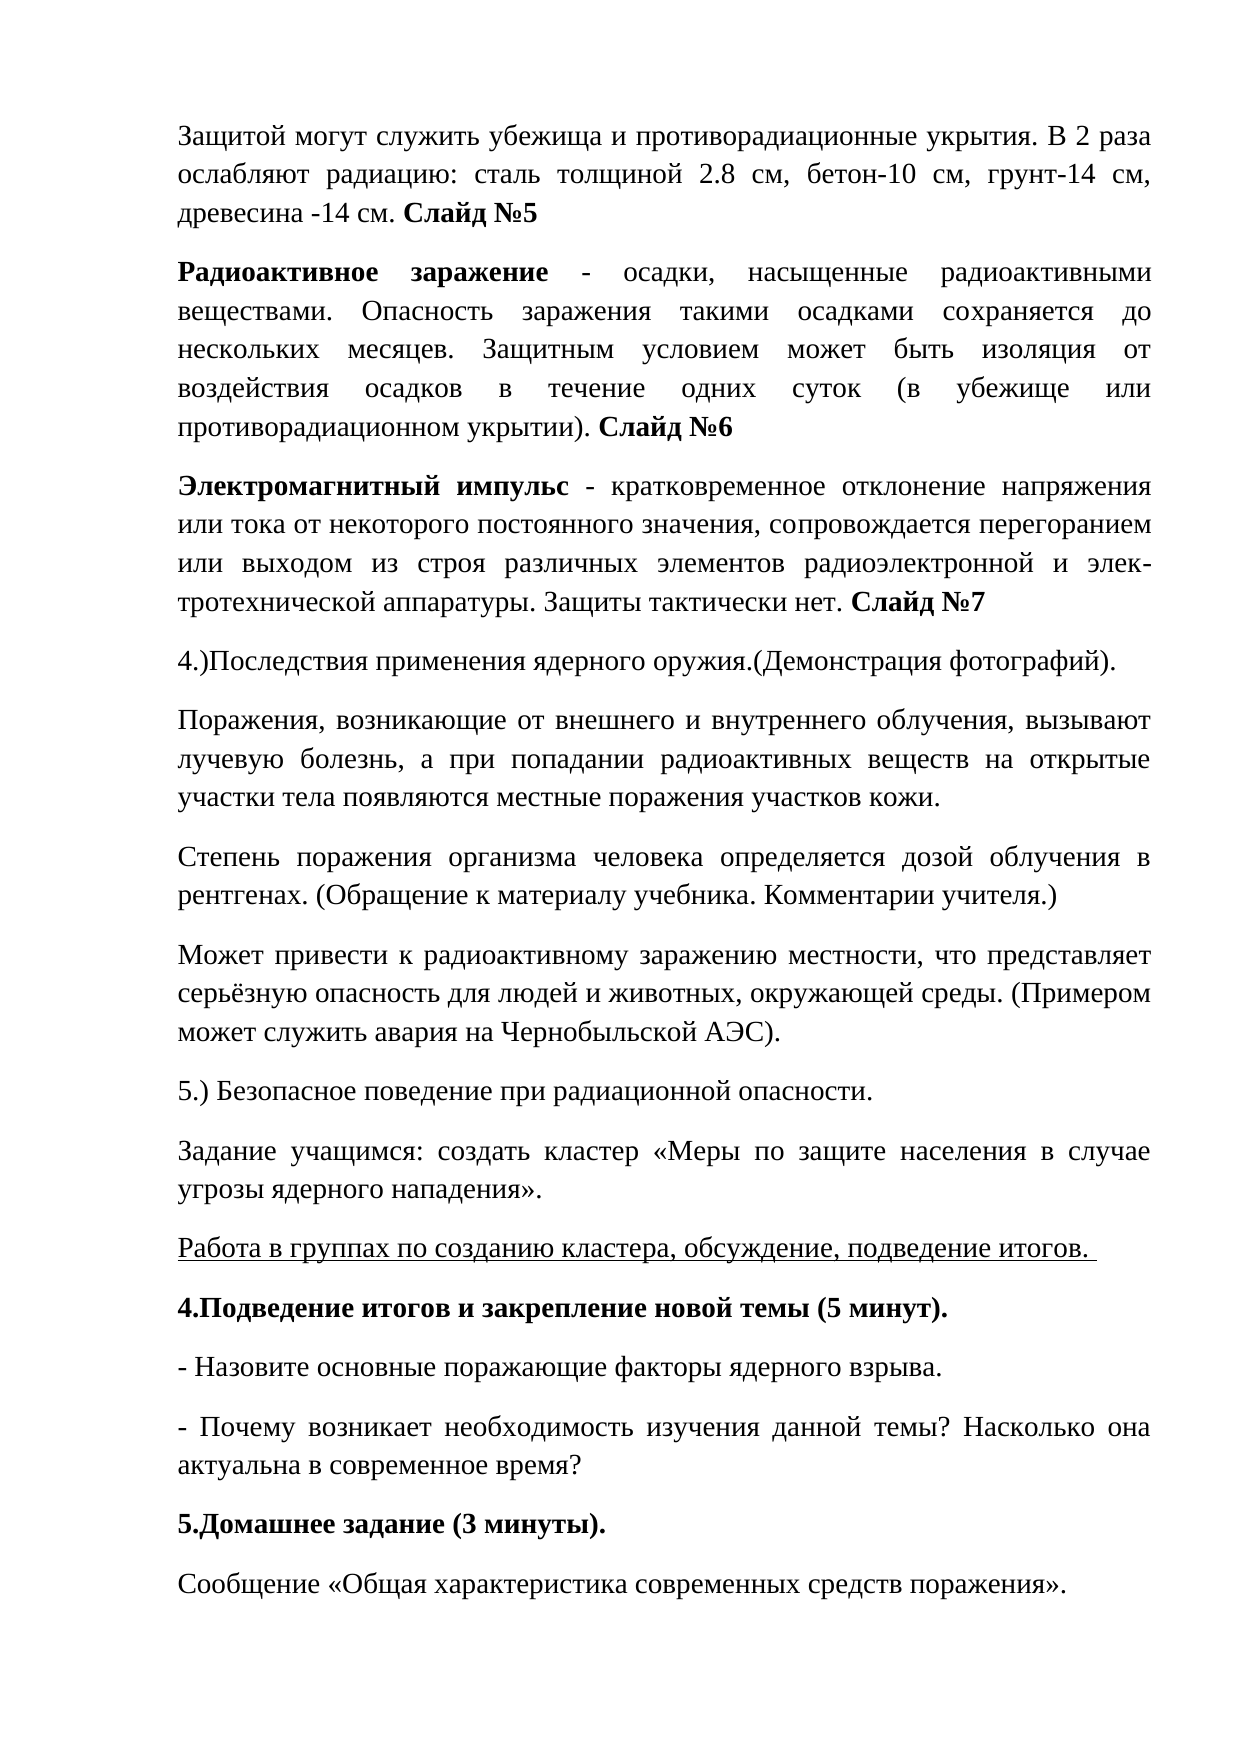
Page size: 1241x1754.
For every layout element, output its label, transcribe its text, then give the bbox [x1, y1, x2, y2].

text Работа в группах по созданию кластера, обсуждение, подведение итогов. [177, 1231, 1152, 1264]
text Радиоактивное заражение - осадки, насыщенные радиоактивными веществами. Опасность заражения такими осадками сохраняется до нескольких месяцев. Защитным условием может быть изоляция от воздействия осадков в течение одних суток (в убежище или противорадиационном укрытии). Слайд №6 [177, 254, 1152, 442]
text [177, 118, 1152, 229]
text Степень поражения организма человека определяется дозой облучения в рентгенах. (Обращение к материалу учебника. Комментарии учителя.) [177, 839, 1152, 911]
text - Почему возникает необходимость изучения данной темы? Насколько она актуальна в современное время? [177, 1409, 1152, 1481]
text 4.Подведение итогов и закрепление новой темы (5 минут). [177, 1290, 1152, 1323]
text 5.Домашнее задание (3 минуты). [177, 1507, 1152, 1540]
text 5.) Безопасное поведение при радиационной опасности. [177, 1073, 1152, 1107]
text Электромагнитный импульс - кратковременное отклонение напряжения или тока от некоторого постоянного значения, сопровождается перегоранием или выходом из строя различных элементов радиоэлектронной и электротехнической аппаратуры. Защиты тактически нет. Слайд №7 [177, 468, 1152, 617]
text 4.)Последствия применения ядерного оружия.(Демонстрация фотографий). [177, 643, 1152, 677]
text Поражения, возникающие от внешнего и внутреннего облучения, вызывают лучевую болезнь, а при попадании радиоактивных веществ на открытые участки тела появляются местные поражения участков кожи. [177, 702, 1152, 813]
text Задание учащимся: создать кластер «Меры по защите населения в случае угрозы ядерного нападения». [177, 1133, 1152, 1205]
text - Назовите основные поражающие факторы ядерного взрыва. [177, 1349, 1152, 1383]
text Сообщение «Общая характеристика современных средств поражения». [177, 1566, 1152, 1599]
text Может привести к радиоактивному заражению местности, что представляет серьёзную опасность для людей и животных, окружающей среды. (Примером может служить авария на Чернобыльской АЭС). [177, 937, 1152, 1047]
